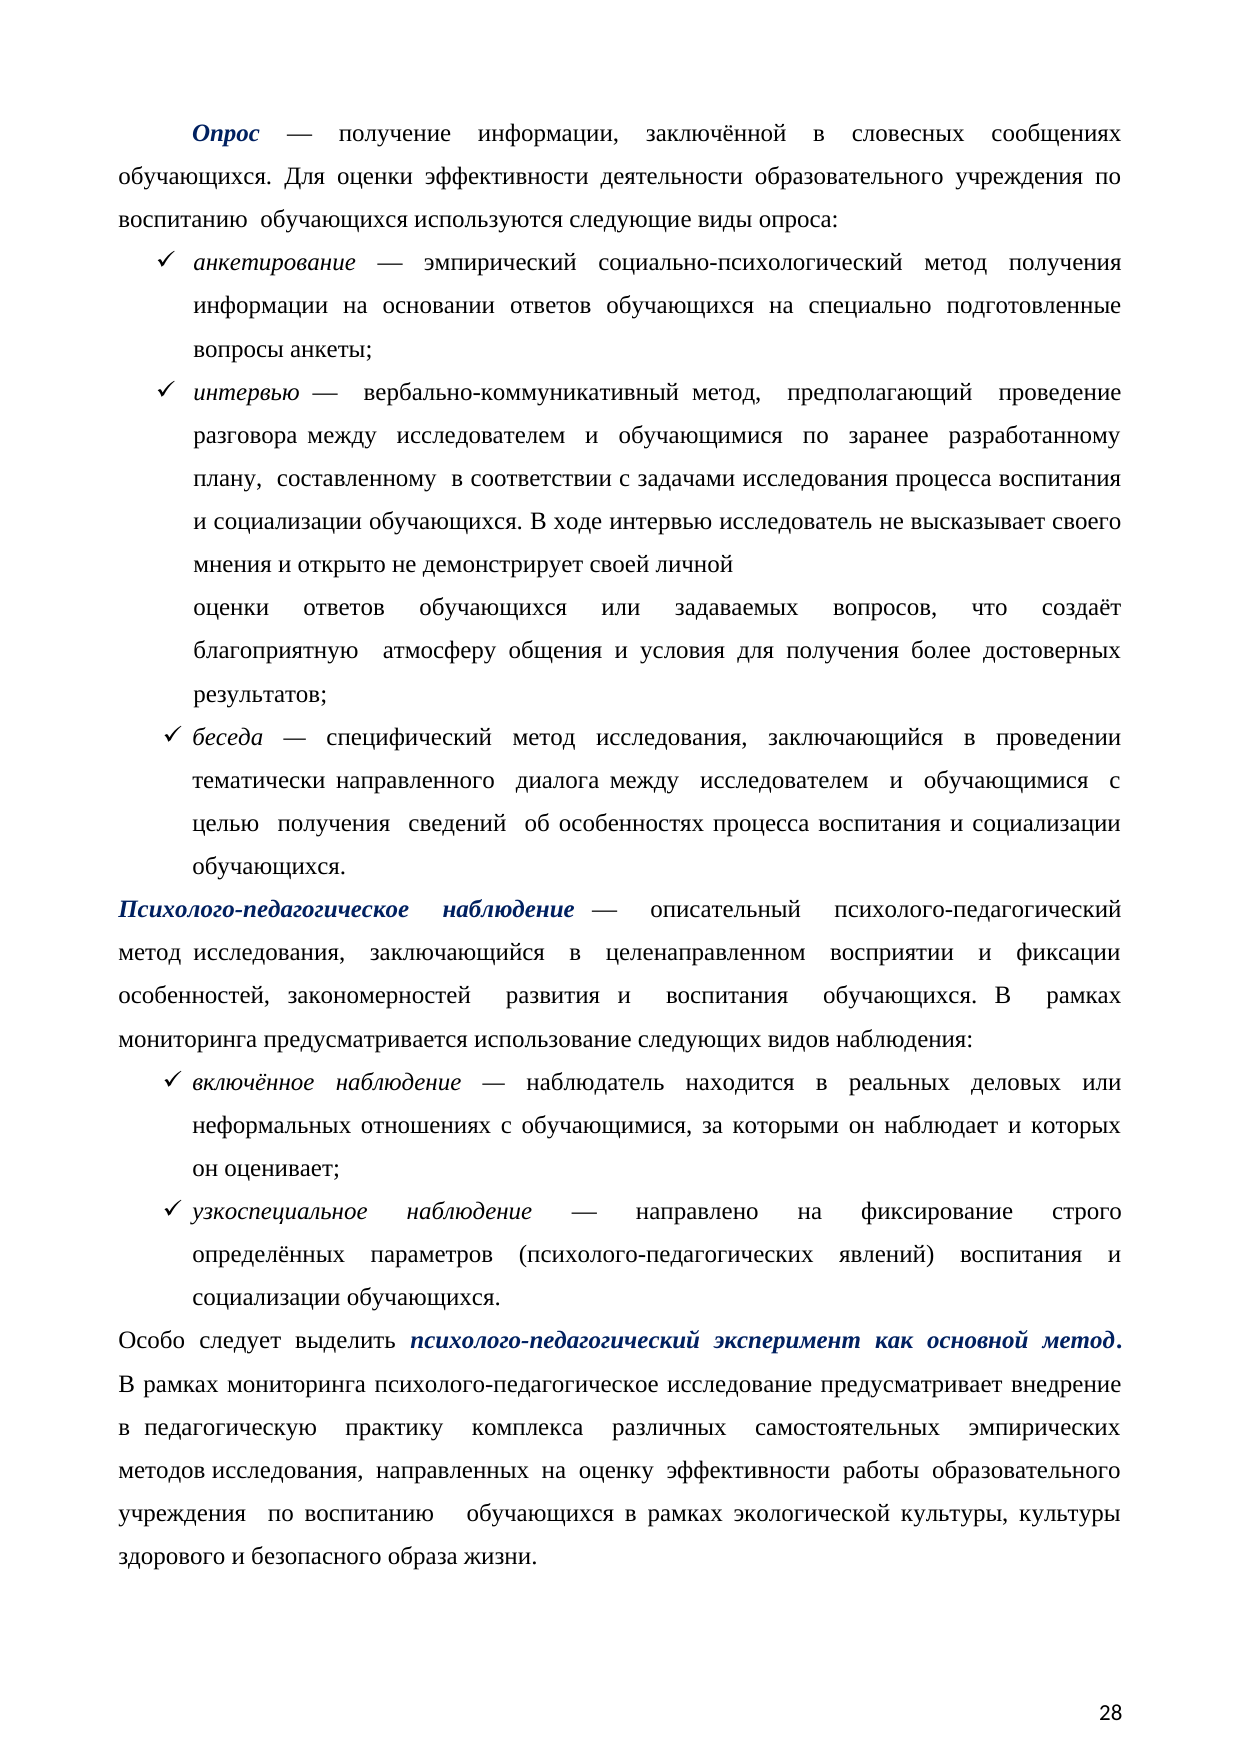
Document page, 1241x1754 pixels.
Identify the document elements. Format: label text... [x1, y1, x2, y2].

text Опрос — получение информации, заключённой в словесных сообщениях обучающихся. Для оценки эффективности деятельности образовательного учреждения по воспитанию обучающихся используются следующие виды опроса: [118, 118, 1122, 233]
list оценки ответов обучающихся или задаваемых вопросов, что создаёт благоприятную атмосферу общения и условия для получения более достоверных результатов; [193, 592, 1122, 707]
text Особо следует выделить психолого-педагогический эксперимент как основной метод. В рамках мониторинга психолого-педагогическое исследование предусматривает внедрение в педагогическую практику комплекса различных самостоятельных эмпирических методов исследования, направленных на оценку эффективности работы образовательного учреждения по воспитанию обучающихся в рамках экологической культуры, культуры здорового и безопасного образа жизни. [118, 1326, 1122, 1570]
list беседа — специфический метод исследования, заключающийся в проведении тематически направленного диалога между исследователем и обучающимися с целью получения сведений об особенностях процесса воспитания и социализации обучающихся. [162, 722, 1122, 880]
list включённое наблюдение — наблюдатель находится в реальных деловых или неформальных отношениях с обучающимися, за которыми он наблюдает и которых он оценивает; [162, 1067, 1122, 1182]
list интервью — вербально-коммуникативный метод, предполагающий проведение разговора между исследователем и обучающимися по заранее разработанному плану, составленному в соответствии с задачами исследования процесса воспитания и социализации обучающихся. В ходе интервью исследователь не высказывает своего мнения и открыто не демонстрирует своей личной [156, 377, 1122, 578]
list анкетирование — эмпирический социально-психологический метод получения информации на основании ответов обучающихся на специально подготовленные вопросы анкеты; [156, 247, 1122, 362]
list узкоспециальное наблюдение — направлено на фиксирование строго определённых параметров (психолого-педагогических явлений) воспитания и социализации обучающихся. [162, 1196, 1122, 1311]
text Психолого-педагогическое наблюдение — описательный психолого-педагогический метод исследования, заключающийся в целенаправленном восприятии и фиксации особенностей, закономерностей развития и воспитания обучающихся. В рамках мониторинга предусматривается использование следующих видов наблюдения: [118, 894, 1122, 1052]
